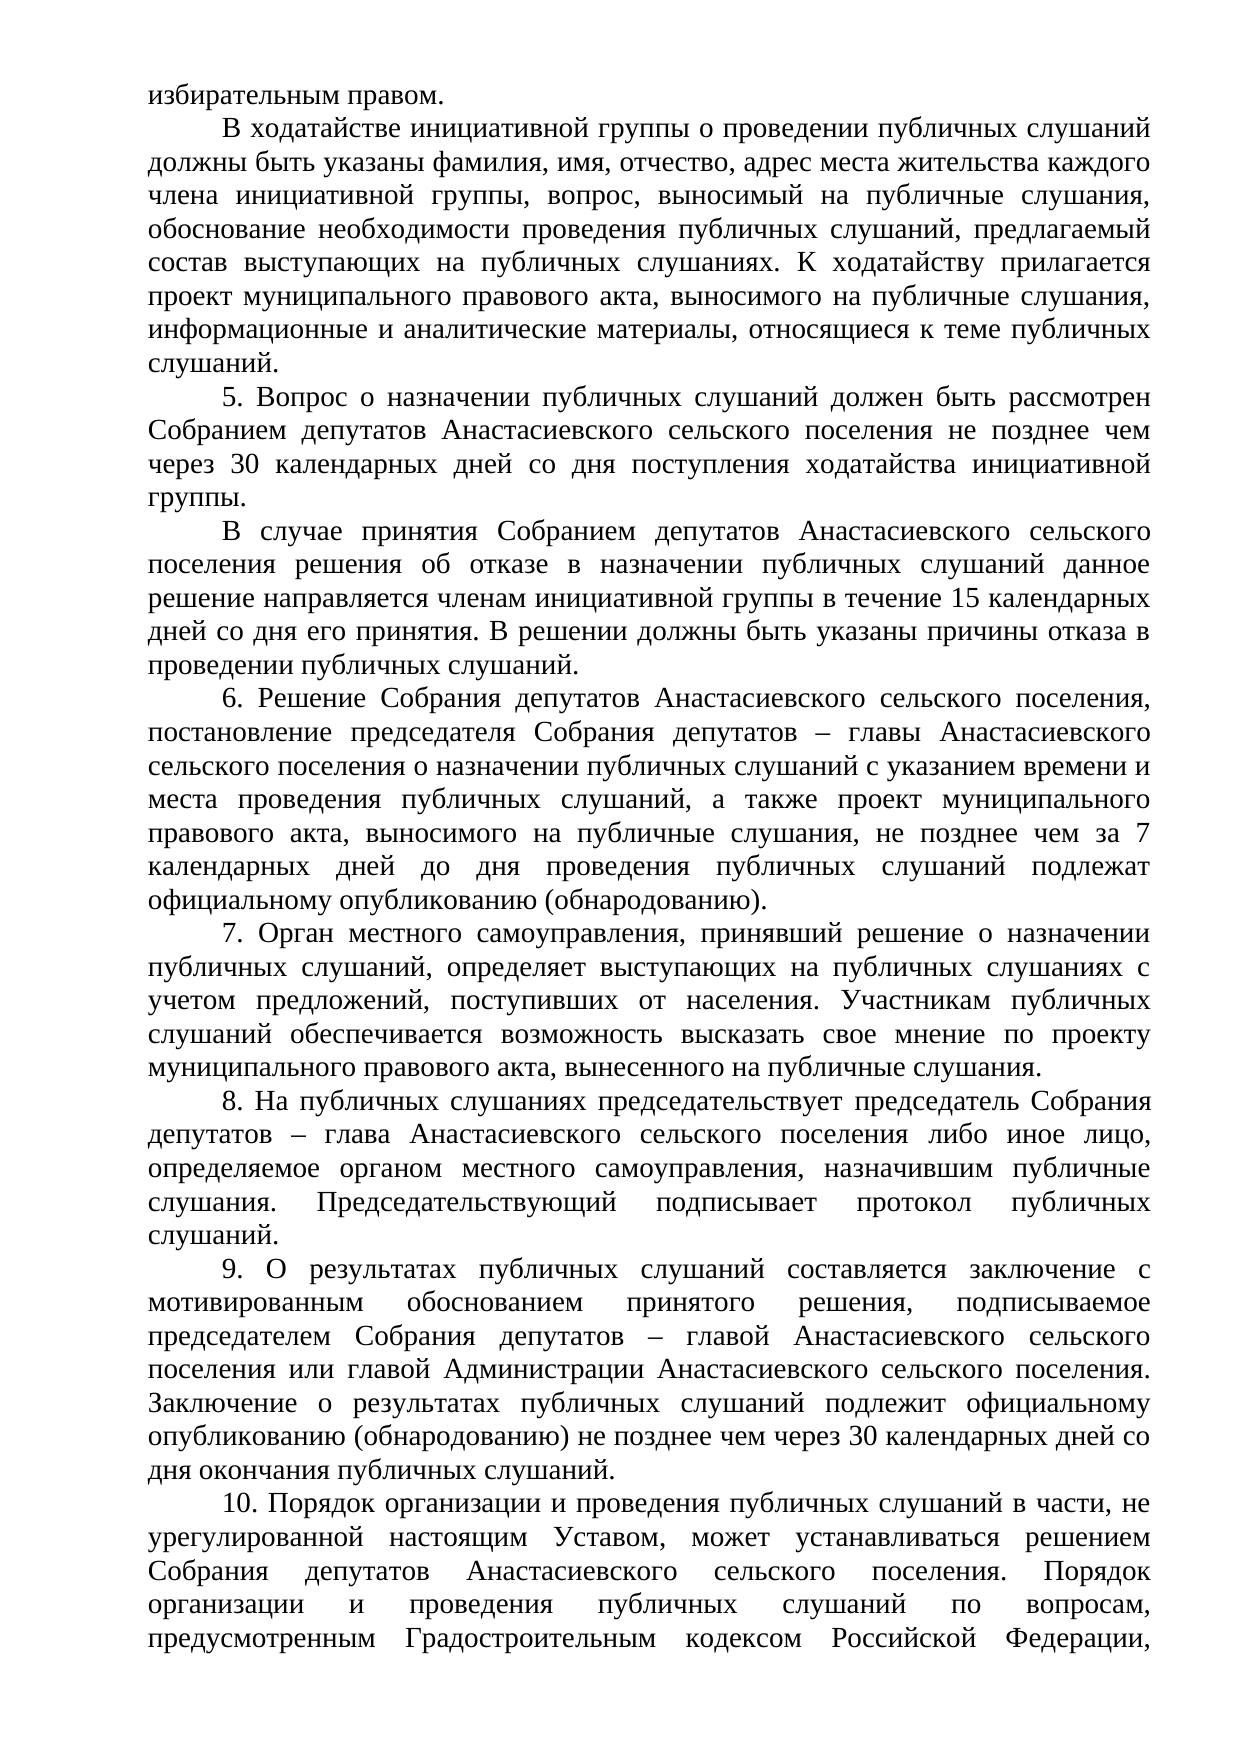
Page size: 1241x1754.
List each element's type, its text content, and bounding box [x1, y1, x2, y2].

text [148, 77, 1152, 110]
text 5. Вопрос о назначении публичных слушаний должен быть рассмотрен Собранием депутатов Анастасиевского сельского поселения не позднее чем через 30 календарных дней со дня поступления ходатайства инициативной группы. [148, 379, 1152, 513]
text В случае принятия Собранием депутатов Анастасиевского сельского поселения решения об отказе в назначении публичных слушаний данное решение направляется членам инициативной группы в течение 15 календарных дней со дня его принятия. В решении должны быть указаны причины отказа в проведении публичных слушаний. [148, 513, 1152, 681]
text 6. Решение Собрания депутатов Анастасиевского сельского поселения, постановление председателя Собрания депутатов – главы Анастасиевского сельского поселения о назначении публичных слушаний с указанием времени и места проведения публичных слушаний, а также проект муниципального правового акта, выносимого на публичные слушания, не позднее чем за 7 календарных дней до дня проведения публичных слушаний подлежат официальному опубликованию (обнародованию). [148, 681, 1152, 915]
text 7. Орган местного самоуправления, принявший решение о назначении публичных слушаний, определяет выступающих на публичных слушаниях с учетом предложений, поступивших от населения. Участникам публичных слушаний обеспечивается возможность высказать свое мнение по проекту муниципального правового акта, вынесенного на публичные слушания. [148, 915, 1152, 1083]
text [148, 1486, 1152, 1653]
text 8. На публичных слушаниях председательствует председатель Собрания депутатов – глава Анастасиевского сельского поселения либо иное лицо, определяемое органом местного самоуправления, назначившим публичные слушания. Председательствующий подписывает протокол публичных слушаний. [148, 1083, 1152, 1251]
text 9. О результатах публичных слушаний составляется заключение с мотивированным обоснованием принятого решения, подписываемое председателем Собрания депутатов – главой Анастасиевского сельского поселения или главой Администрации Анастасиевского сельского поселения. Заключение о результатах публичных слушаний подлежит официальному опубликованию (обнародованию) не позднее чем через 30 календарных дней со дня окончания публичных слушаний. [148, 1251, 1152, 1486]
text В ходатайстве инициативной группы о проведении публичных слушаний должны быть указаны фамилия, имя, отчество, адрес места жительства каждого члена инициативной группы, вопрос, выносимый на публичные слушания, обоснование необходимости проведения публичных слушаний, предлагаемый состав выступающих на публичных слушаниях. К ходатайству прилагается проект муниципального правового акта, выносимого на публичные слушания, информационные и аналитические материалы, относящиеся к теме публичных слушаний. [148, 110, 1152, 379]
